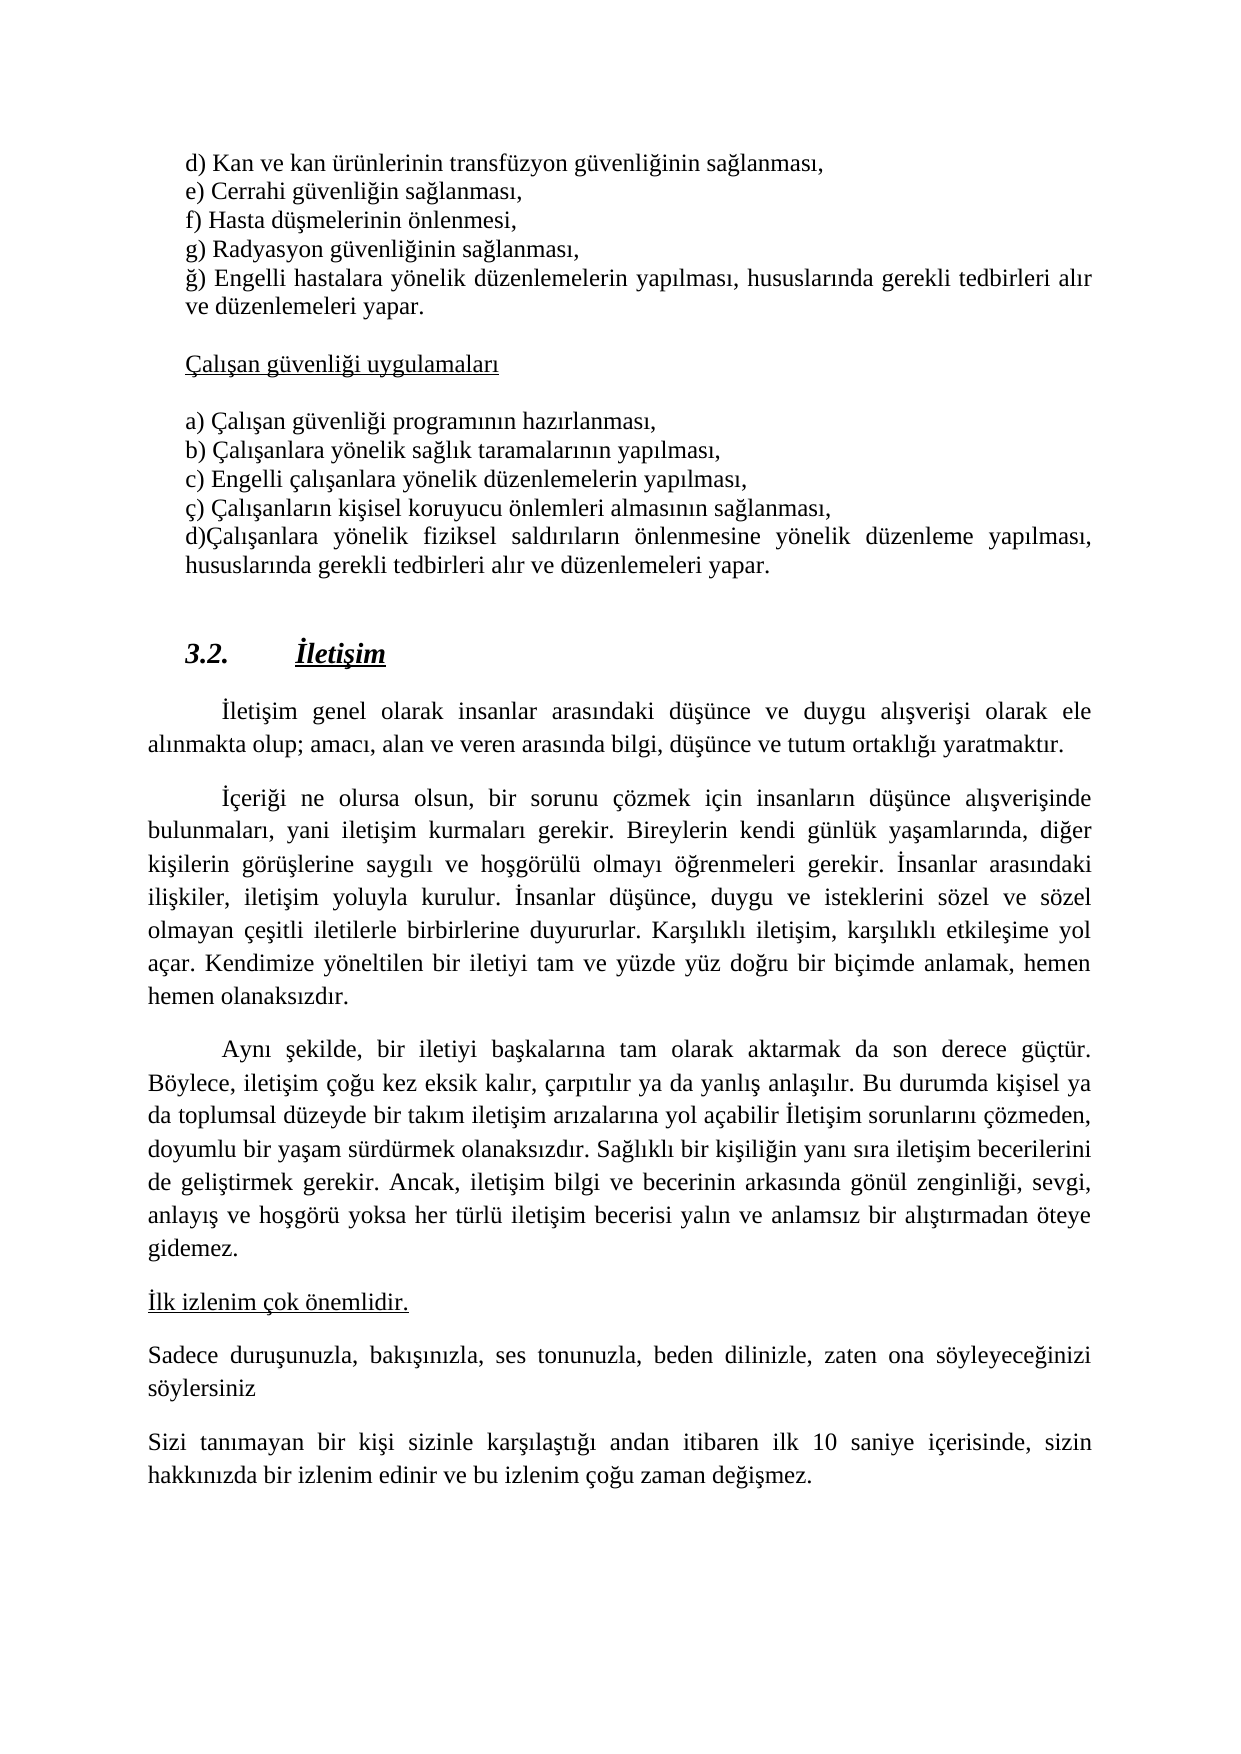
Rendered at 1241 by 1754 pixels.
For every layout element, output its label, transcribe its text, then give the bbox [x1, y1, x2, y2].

text g) Radyasyon güvenliğinin sağlanması, [185, 234, 1093, 263]
text Sizi tanımayan bir kişi sizinle karşılaştığı andan itibaren ilk 10 saniye içerisinde, sizin hakkınızda bir izlenim edinir ve bu izlenim çoğu zaman değişmez. [148, 1427, 1093, 1489]
text İletişim genel olarak insanlar arasındaki düşünce ve duygu alışverişi olarak ele alınmakta olup; amacı, alan ve veren arasında bilgi, düşünce ve tutum ortaklığı yaratmaktır. [148, 696, 1093, 757]
list İletişim [185, 636, 1093, 670]
text c) Engelli çalışanlara yönelik düzenlemelerin yapılması, [185, 464, 1093, 493]
text İçeriği ne olursa olsun, bir sorunu çözmek için insanların düşünce alışverişinde bulunmaları, yani iletişim kurmaları gerekir. Bireylerin kendi günlük yaşamlarında, diğer kişilerin görüşlerine saygılı ve hoşgörülü olmayı öğrenmeleri gerekir. İnsanlar arasındaki ilişkiler, iletişim yoluyla kurulur. İnsanlar düşünce, duygu ve isteklerini sözel ve sözel olmayan çeşitli iletilerle birbirlerine duyururlar. Karşılıklı iletişim, karşılıklı etkileşime yol açar. Kendimize yöneltilen bir iletiyi tam ve yüzde yüz doğru bir biçimde anlamak, hemen hemen olanaksızdır. [148, 783, 1093, 1009]
text f) Hasta düşmelerinin önlenmesi, [185, 205, 1093, 234]
text İlk izlenim çok önemlidir. [148, 1287, 1093, 1315]
text ğ) Engelli hastalara yönelik düzenlemelerin yapılması, hususlarında gerekli tedbirleri alır ve düzenlemeleri yapar. [185, 263, 1093, 320]
text a) Çalışan güvenliği programının hazırlanması, [185, 406, 1093, 435]
text d)Çalışanlara yönelik fiziksel saldırıların önlenmesine yönelik düzenleme yapılması, hususlarında gerekli tedbirleri alır ve düzenlemeleri yapar. [185, 521, 1093, 579]
text ç) Çalışanların kişisel koruyucu önlemleri almasının sağlanması, [185, 493, 1093, 521]
text Sadece duruşunuzla, bakışınızla, ses tonunuzla, beden dilinizle, zaten ona söyleyeceğinizi söylersiniz [148, 1340, 1093, 1402]
text e) Cerrahi güvenliğin sağlanması, [185, 176, 1093, 205]
text b) Çalışanlara yönelik sağlık taramalarının yapılması, [185, 435, 1093, 464]
text Çalışan güvenliği uygulamaları [185, 349, 1093, 378]
text Aynı şekilde, bir iletiyi başkalarına tam olarak aktarmak da son derece güçtür. Böylece, iletişim çoğu kez eksik kalır, çarpıtılır ya da yanlış anlaşılır. Bu durumda kişisel ya da toplumsal düzeyde bir takım iletişim arızalarına yol açabilir İletişim sorunlarını çözmeden, doyumlu bir yaşam sürdürmek olanaksızdır. Sağlıklı bir kişiliğin yanı sıra iletişim becerilerini de geliştirmek gerekir. Ancak, iletişim bilgi ve becerinin arkasında gönül zenginliği, sevgi, anlayış ve hoşgörü yoksa her türlü iletişim becerisi yalın ve anlamsız bir alıştırmadan öteye gidemez. [148, 1034, 1093, 1261]
text d) Kan ve kan ürünlerinin transfüzyon güvenliğinin sağlanması, [185, 148, 1093, 176]
